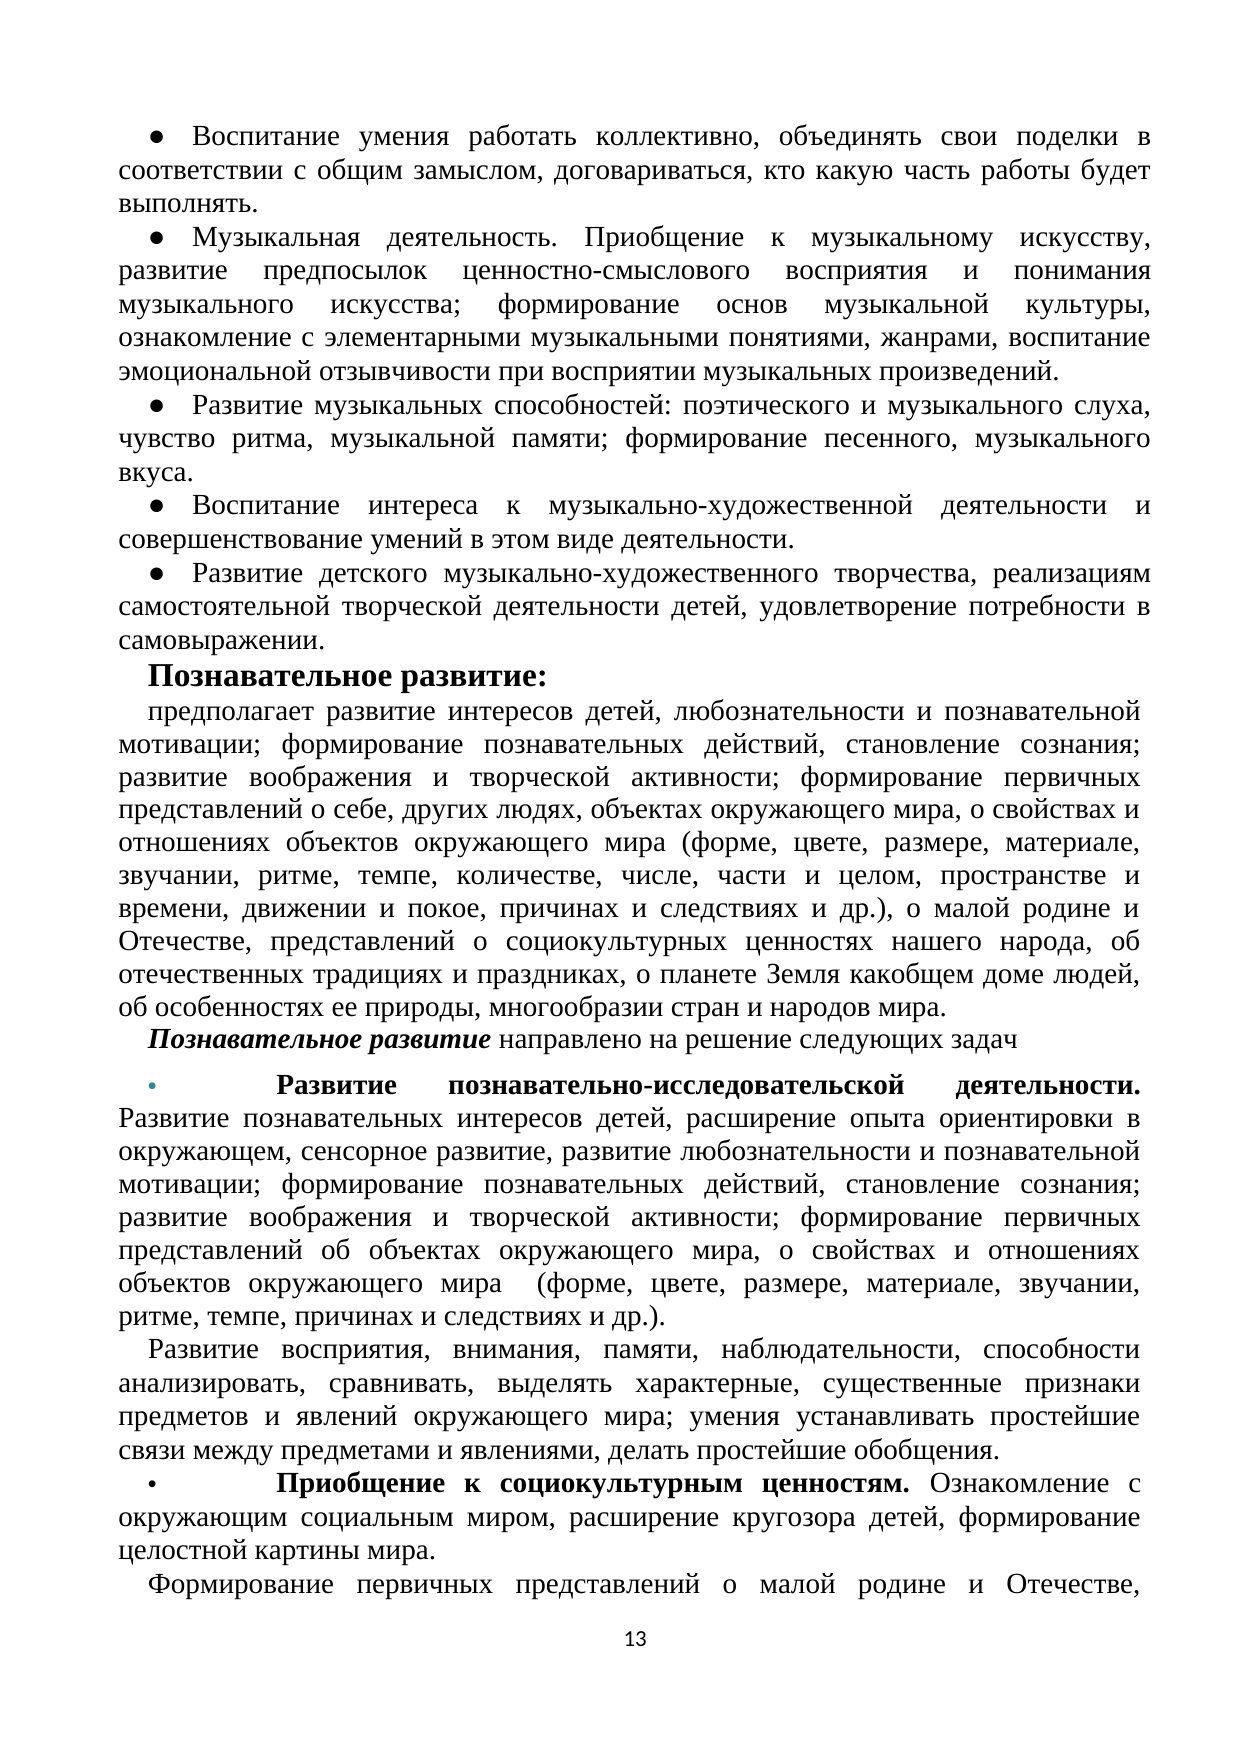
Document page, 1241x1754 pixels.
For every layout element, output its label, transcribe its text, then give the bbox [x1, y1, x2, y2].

text Познавательное развитие: [118, 655, 1152, 694]
list Музыкальная деятельность. Приобщение к музыкальному искусству, развитие предпосылок ценностно-смыслового восприятия и понимания музыкального искусства; формирование основ музыкальной культуры, ознакомление с элементарными музыкальными понятиями, жанрами, воспитание эмоциональной отзывчивости при восприятии музыкальных произведений. [118, 219, 1152, 387]
list Воспитание умения работать коллективно, объединять свои поделки в соответствии с общим замыслом, договариваться, кто какую часть работы будет выполнять. [118, 118, 1152, 219]
list Развитие познавательно-исследовательской деятельности. Развитие познавательных интересов детей, расширение опыта ориентировки в окружающем, сенсорное развитие, развитие любознательности и познавательной мотивации; формирование познавательных действий, становление сознания; развитие воображения и творческой активности; формирование первичных представлений об объектах окружающего мира, о свойствах и отношениях объектов окружающего мира (форме, цвете, размере, материале, звучании, ритме, темпе, причинах и следствиях и др.). [118, 1068, 1141, 1331]
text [118, 1566, 1141, 1599]
text Развитие восприятия, внимания, памяти, наблюдательности, способности анализировать, сравнивать, выделять характерные, существенные признаки предметов и явлений окружающего мира; умения устанавливать простейшие связи между предметами и явлениями, делать простейшие обобщения. [118, 1331, 1141, 1465]
list Развитие детского музыкально-художественного творчества, реализациям самостоятельной творческой деятельности детей, удовлетворение потребности в самовыражении. [118, 554, 1152, 655]
list Развитие музыкальных способностей: поэтического и музыкального слуха, чувство ритма, музыкальной памяти; формирование песенного, музыкального вкуса. [118, 387, 1152, 487]
text Познавательное развитие направлено на решение следующих задач [118, 1023, 1141, 1056]
text предполагает развитие интересов детей, любознательности и познавательной мотивации; формирование познавательных действий, становление сознания; развитие воображения и творческой активности; формирование первичных представлений о себе, других людях, объектах окружающего мира, о свойствах и отношениях объектов окружающего мира (форме, цвете, размере, материале, звучании, ритме, темпе, количестве, числе, части и целом, пространстве и времени, движении и покое, причинах и следствиях и др.), о малой родине и Отечестве, представлений о социокультурных ценностях нашего народа, об отечественных традициях и праздниках, о планете Земля какобщем доме людей, об особенностях ее природы, многообразии стран и народов мира. [118, 694, 1141, 1023]
list Воспитание интереса к музыкально-художественной деятельности и совершенствование умений в этом виде деятельности. [118, 487, 1152, 554]
list Приобщение к социокультурным ценностям. Ознакомление с окружающим социальным миром, расширение кругозора детей, формирование целостной картины мира. [118, 1465, 1141, 1566]
